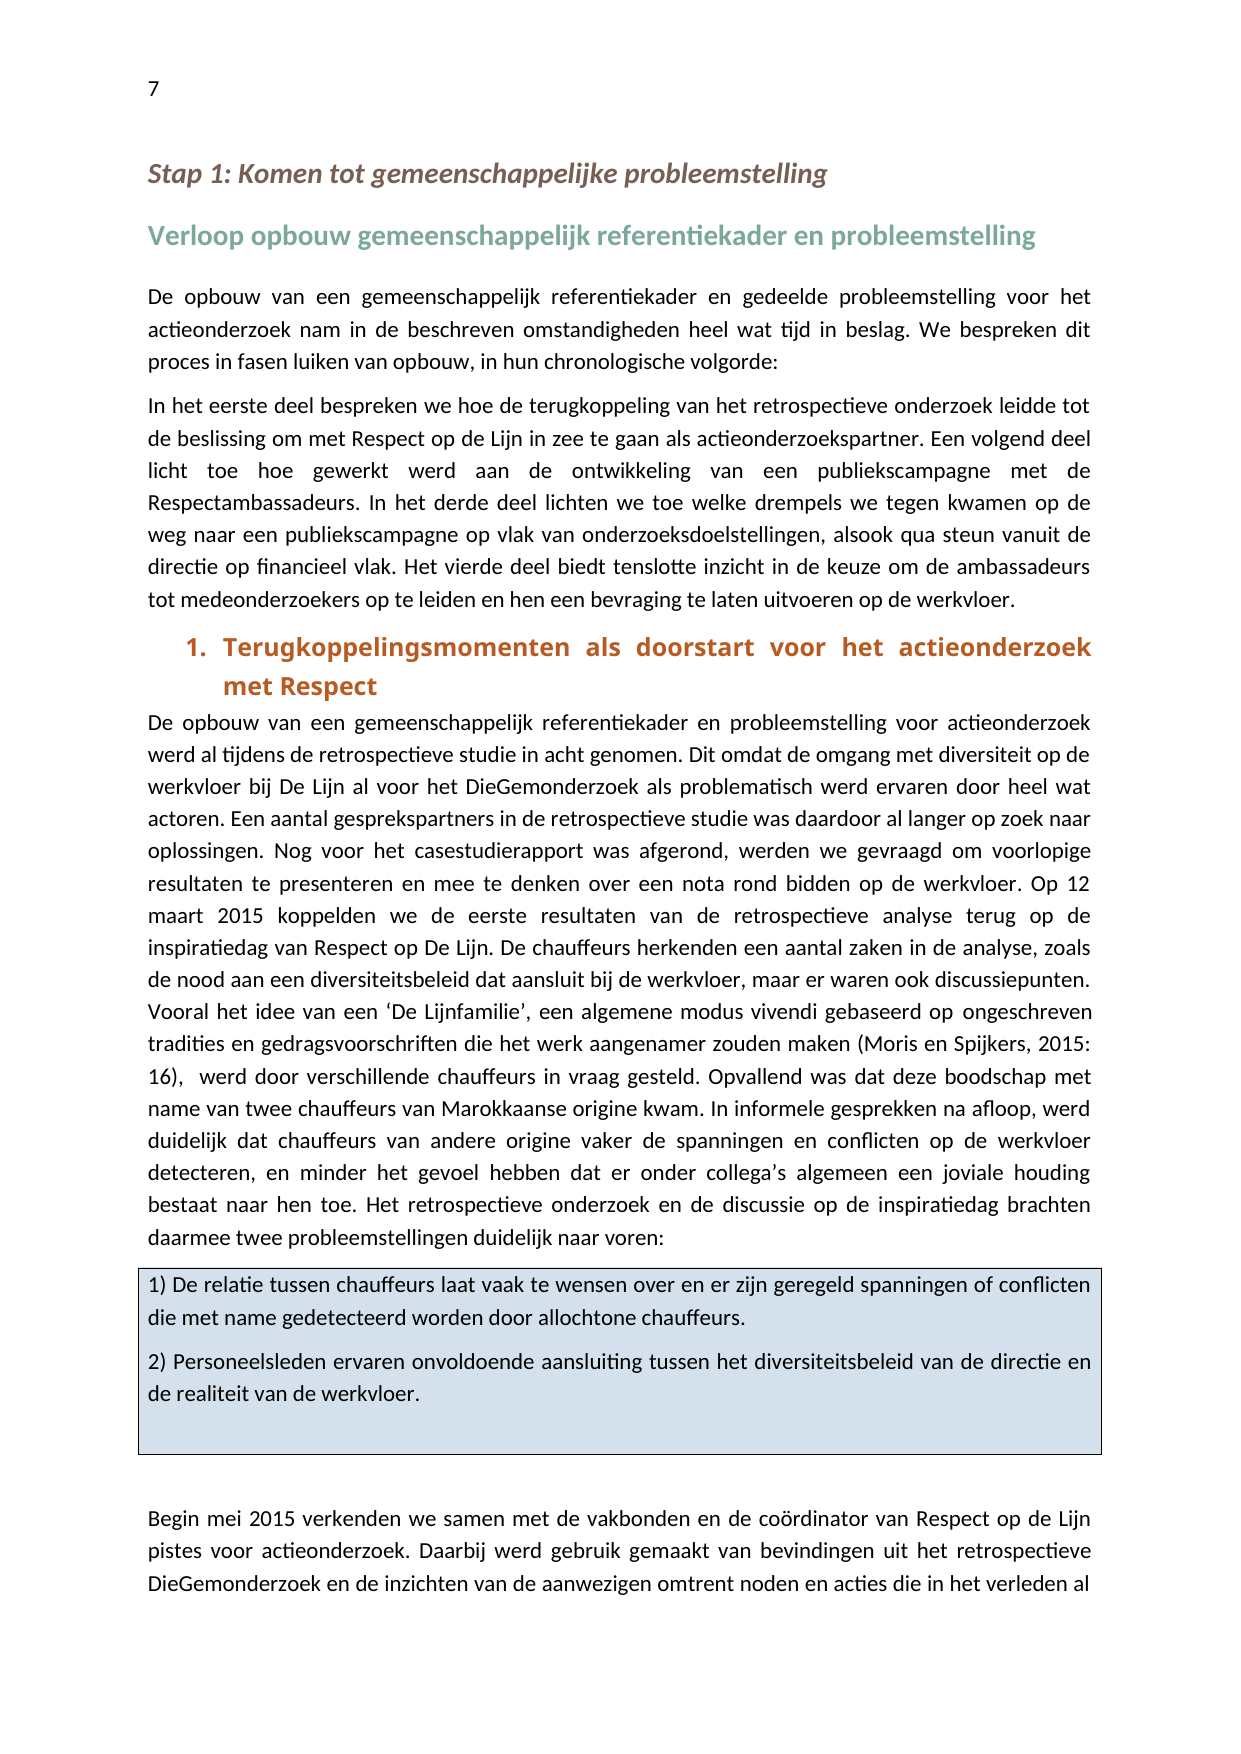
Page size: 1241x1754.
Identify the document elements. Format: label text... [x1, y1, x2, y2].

text In het eerste deel bespreken we hoe de terugkoppeling van het retrospectieve onderzoek leidde tot de beslissing om met Respect op de Lijn in zee te gaan als actieonderzoekspartner. Een volgend deel licht toe hoe gewerkt werd aan de ontwikkeling van een publiekscampagne met de Respectambassadeurs. In het derde deel lichten we toe welke drempels we tegen kwamen op de weg naar een publiekscampagne op vlak van onderzoeksdoelstellingen, alsook qua steun vanuit de directie op financieel vlak. Het vierde deel biedt tenslotte inzicht in de keuze om de ambassadeurs tot medeonderzoekers op te leiden en hen een bevraging te laten uitvoeren op de werkvloer. [148, 392, 1093, 613]
subtitle Stap 1: Komen tot gemeenschappelijke probleemstelling [148, 155, 1093, 190]
text 1) De relatie tussen chauffeurs laat vaak te wensen over en er zijn geregeld spanningen of conflicten die met name gedetecteerd worden door allochtone chauffeurs. [139, 1269, 1101, 1331]
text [148, 1504, 1093, 1597]
text De opbouw van een gemeenschappelijk referentiekader en probleemstelling voor actieonderzoek werd al tijdens de retrospectieve studie in acht genomen. Dit omdat de omgang met diversiteit op de werkvloer bij De Lijn al voor het DieGemonderzoek als problematisch werd ervaren door heel wat actoren. Een aantal gesprekspartners in de retrospectieve studie was daardoor al langer op zoek naar oplossingen. Nog voor het casestudierapport was afgerond, werden we gevraagd om voorlopige resultaten te presenteren en mee te denken over een nota rond bidden op de werkvloer. Op 12 maart 2015 koppelden we de eerste resultaten van de retrospectieve analyse terug op de inspiratiedag van Respect op De Lijn. De chauffeurs herkenden een aantal zaken in de analyse, zoals de nood aan een diversiteitsbeleid dat aansluit bij de werkvloer, maar er waren ook discussiepunten. Vooral het idee van een ‘De Lijnfamilie’, een algemene modus vivendi gebaseerd op ongeschreven tradities en gedragsvoorschriften die het werk aangenamer zouden maken (Moris en Spijkers, 2015: 16), werd door verschillende chauffeurs in vraag gesteld. Opvallend was dat deze boodschap met name van twee chauffeurs van Marokkaanse origine kwam. In informele gesprekken na afloop, werd duidelijk dat chauffeurs van andere origine vaker de spanningen en conflicten op de werkvloer detecteren, en minder het gevoel hebben dat er onder collega’s algemeen een joviale houding bestaat naar hen toe. Het retrospectieve onderzoek en de discussie op de inspiratiedag brachten daarmee twee probleemstellingen duidelijk naar voren: [148, 708, 1093, 1251]
text 2) Personeelsleden ervaren onvoldoende aansluiting tussen het diversiteitsbeleid van de directie en de realiteit van de werkvloer. [139, 1344, 1101, 1408]
subtitle Terugkoppelingsmomenten als doorstart voor het actieonderzoek met Respect [185, 629, 1093, 703]
subtitle Verloop opbouw gemeenschappelijk referentiekader en probleemstelling [148, 217, 1093, 252]
text De opbouw van een gemeenschappelijk referentiekader en gedeelde probleemstelling voor het actieonderzoek nam in de beschreven omstandigheden heel wat tijd in beslag. We bespreken dit proces in fasen luiken van opbouw, in hun chronologische volgorde: [148, 282, 1093, 375]
